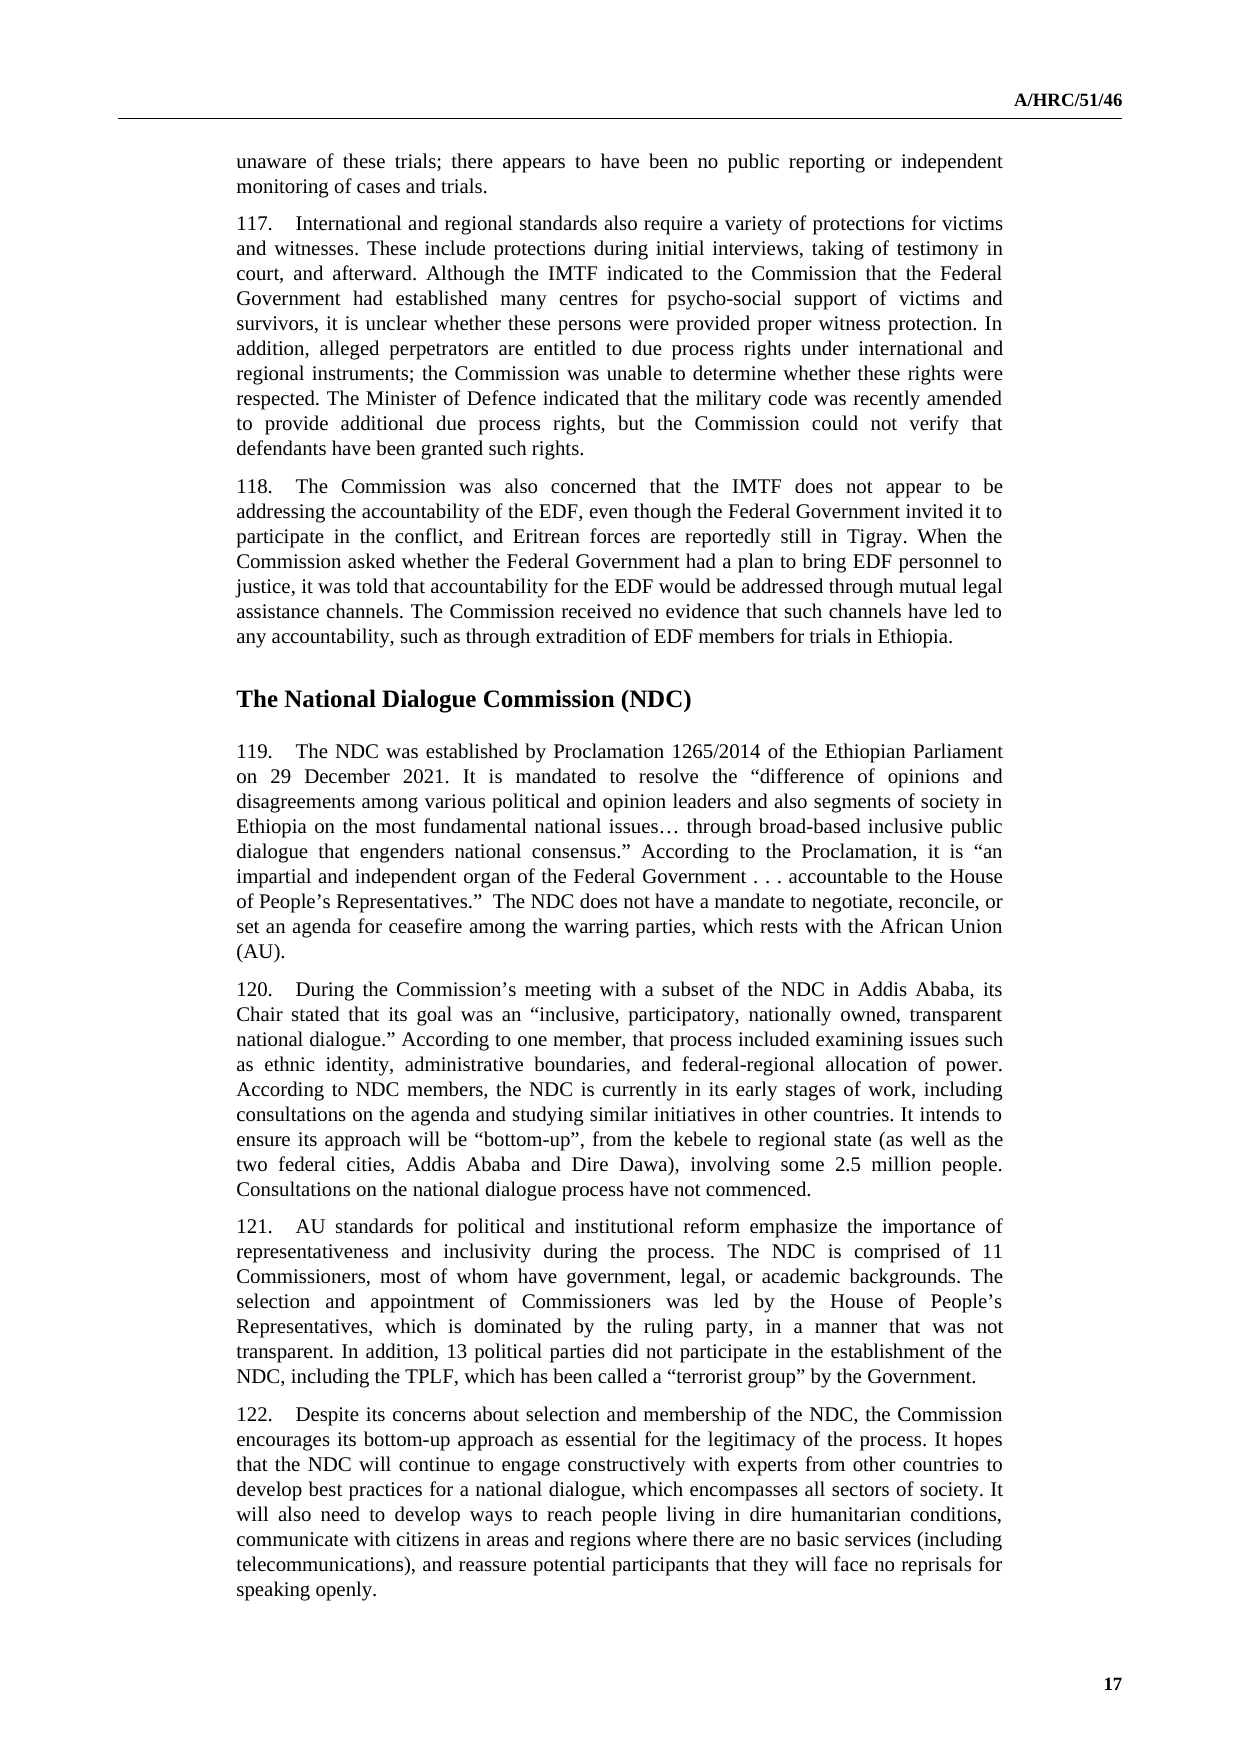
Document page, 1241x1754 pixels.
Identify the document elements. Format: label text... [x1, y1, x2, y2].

text 120. During the Commission’s meeting with a subset of the NDC in Addis Ababa, its Chair stated that its goal was an “inclusive, participatory, nationally owned, transparent national dialogue.” According to one member, that process included examining issues such as ethnic identity, administrative boundaries, and federal-regional allocation of power. According to NDC members, the NDC is currently in its early stages of work, including consultations on the agenda and studying similar initiatives in other countries. It intends to ensure its approach will be “bottom-up”, from the kebele to regional state (as well as the two federal cities, Addis Ababa and Dire Dawa), involving some 2.5 million people. Consultations on the national dialogue process have not commenced. [236, 976, 1004, 1201]
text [236, 148, 1004, 198]
text 118. The Commission was also concerned that the IMTF does not appear to be addressing the accountability of the EDF, even though the Federal Government invited it to participate in the conflict, and Eritrean forces are reportedly still in Tigray. When the Commission asked whether the Federal Government had a plan to bring EDF personnel to justice, it was told that accountability for the EDF would be addressed through mutual legal assistance channels. The Commission received no evidence that such channels have led to any accountability, such as through extradition of EDF members for trials in Ethiopia. [236, 473, 1004, 648]
text 117. International and regional standards also require a variety of protections for victims and witnesses. These include protections during initial interviews, taking of testimony in court, and afterward. Although the IMTF indicated to the Commission that the Federal Government had established many centres for psycho-social support of victims and survivors, it is unclear whether these persons were provided proper witness protection. In addition, alleged perpetrators are entitled to due process rights under international and regional instruments; the Commission was unable to determine whether these rights were respected. The Minister of Defence indicated that the military code was recently amended to provide additional due process rights, but the Commission could not verify that defendants have been granted such rights. [236, 210, 1004, 460]
text The National Dialogue Commission (NDC) [118, 685, 1004, 713]
text 122. Despite its concerns about selection and membership of the NDC, the Commission encourages its bottom-up approach as essential for the legitimacy of the process. It hopes that the NDC will continue to engage constructively with experts from other countries to develop best practices for a national dialogue, which encompasses all sectors of society. It will also need to develop ways to reach people living in dire humanitarian conditions, communicate with citizens in areas and regions where there are no basic services (including telecommunications), and reassure potential participants that they will face no reprisals for speaking openly. [236, 1401, 1004, 1601]
text 121. AU standards for political and institutional reform emphasize the importance of representativeness and inclusivity during the process. The NDC is comprised of 11 Commissioners, most of whom have government, legal, or academic backgrounds. The selection and appointment of Commissioners was led by the House of People’s Representatives, which is dominated by the ruling party, in a manner that was not transparent. In addition, 13 political parties did not participate in the establishment of the NDC, including the TPLF, which has been called a “terrorist group” by the Government. [236, 1213, 1004, 1388]
text 119. The NDC was established by Proclamation 1265/2014 of the Ethiopian Parliament on 29 December 2021. It is mandated to resolve the “difference of opinions and disagreements among various political and opinion leaders and also segments of society in Ethiopia on the most fundamental national issues… through broad-based inclusive public dialogue that engenders national consensus.” According to the Proclamation, it is “an impartial and independent organ of the Federal Government . . . accountable to the House of People’s Representatives.” The NDC does not have a mandate to negotiate, reconcile, or set an agenda for ceasefire among the warring parties, which rests with the African Union (AU). [236, 738, 1004, 963]
